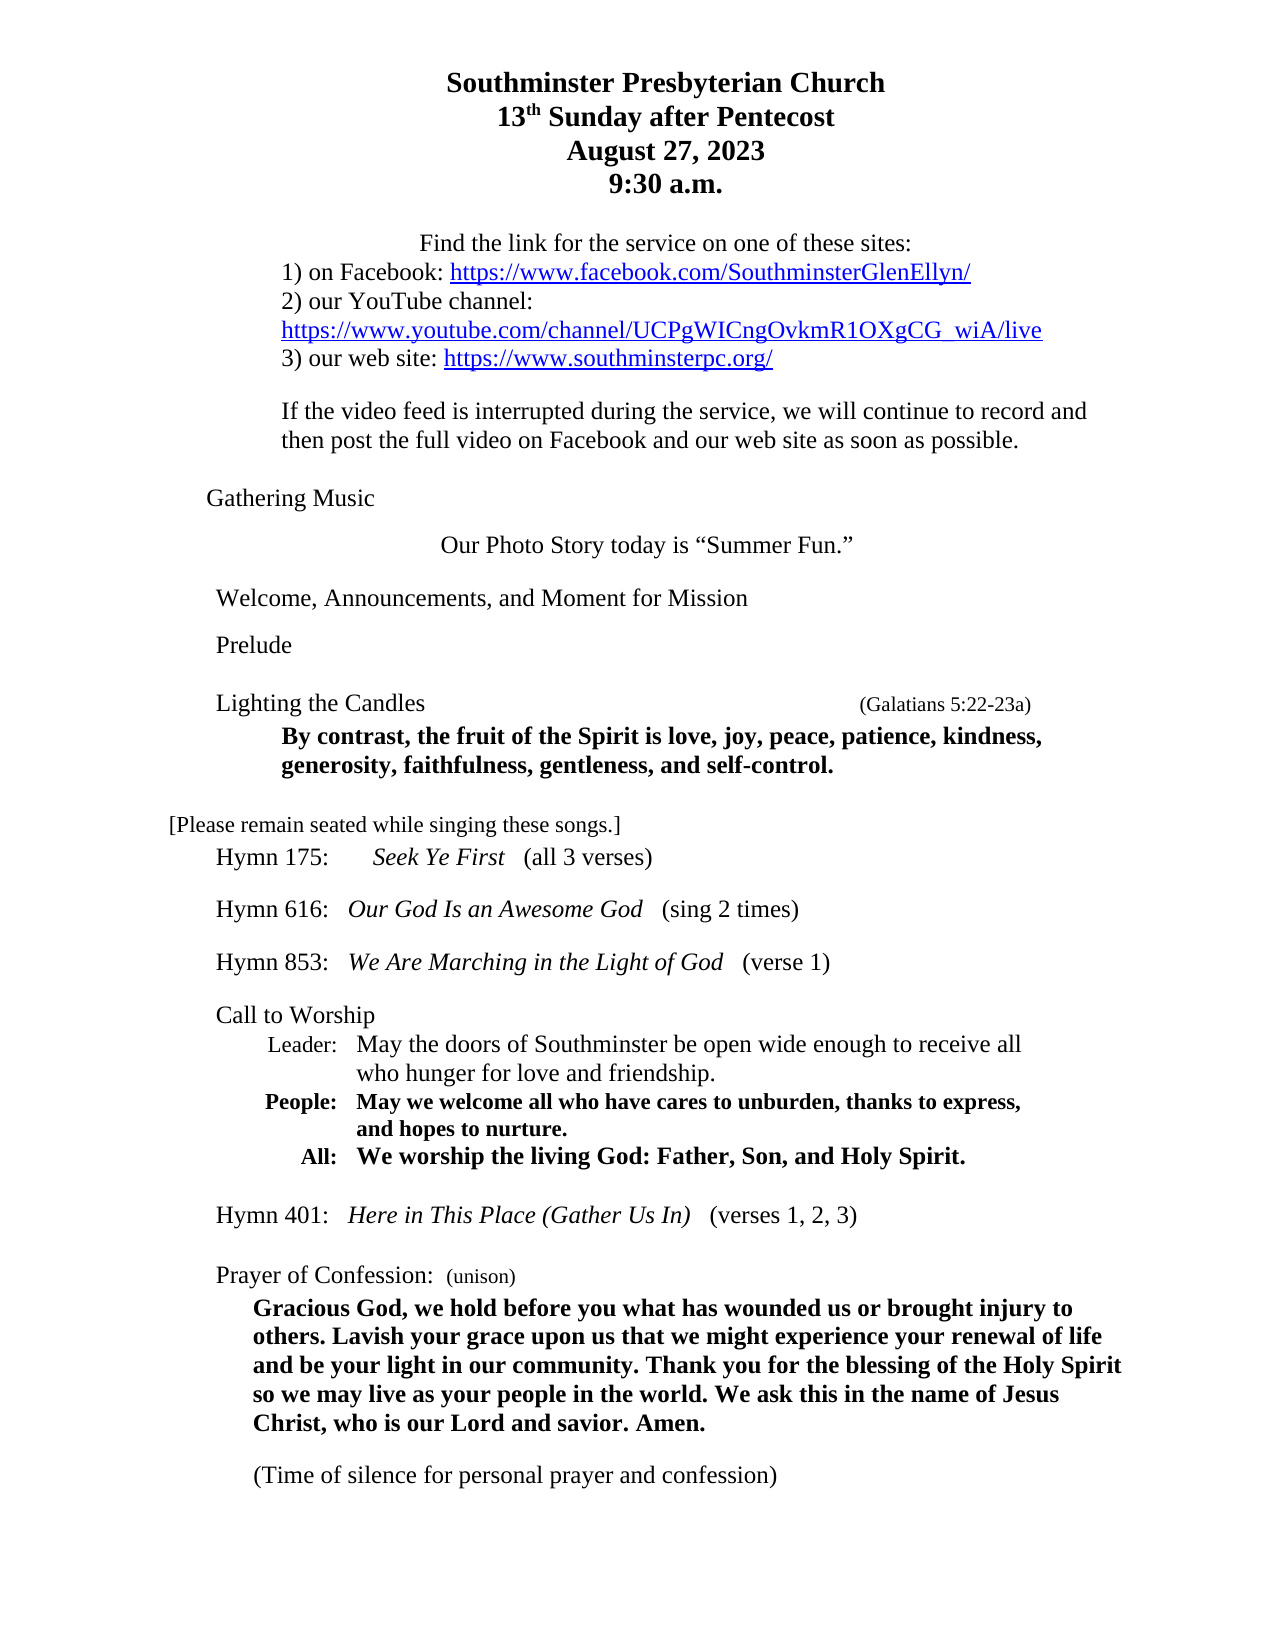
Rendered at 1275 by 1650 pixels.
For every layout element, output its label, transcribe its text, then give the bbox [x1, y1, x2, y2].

text All: We worship the living God: Father, Son, and Holy Spirit. [206, 1141, 1125, 1170]
text Hymn 853: We Are Marching in the Light of God (verse 1) [169, 947, 1125, 976]
text Gracious God, we hold before you what has wounded us or brought injury to others. Lavish your grace upon us that we might experience your renewal of life and be your light in our community. Thank you for the blessing of the Holy Spirit so we may live as your people in the world. We ask this in the name of Jesus Christ, who is our Lord and savior. Amen. [253, 1293, 1125, 1436]
text 13th Sunday after Pentecost [206, 99, 1125, 133]
text [Please remain seated while singing these songs.] [169, 811, 1125, 837]
text Hymn 616: Our God Is an Awesome God (sing 2 times) [169, 894, 1125, 923]
text Our Photo Story today is “Summer Fun.” [169, 531, 1125, 559]
text Find the link for the service on one of these sites: [206, 228, 1125, 257]
text Welcome, Announcements, and Moment for Mission [169, 583, 1125, 612]
text People: May we welcome all who have cares to unburden, thanks to express, and hopes to nurture. [206, 1088, 1125, 1141]
text Lighting the Candles (Galatians 5:22-23a) [169, 688, 1125, 717]
text Prelude [169, 631, 1125, 659]
text Hymn 401: Here in This Place (Gather Us In) (verses 1, 2, 3) [169, 1200, 1125, 1229]
text Call to Worship [169, 1000, 1125, 1029]
text Prayer of Confession: (unison) [169, 1260, 1125, 1288]
text By contrast, the fruit of the Spirit is love, joy, peace, patience, kindness, generosity, faithfulness, gentleness, and self-control. [281, 721, 1125, 778]
text (Time of silence for personal prayer and confession) [206, 1460, 1125, 1489]
text Southminster Presbyterian Church [206, 66, 1125, 99]
text Hymn 175: Seek Ye First (all 3 verses) [169, 842, 1125, 870]
text Leader: May the doors of Southminster be open wide enough to receive all who hunger for love and friendship. [206, 1029, 1125, 1086]
text 9:30 a.m. [206, 166, 1125, 200]
text If the video feed is interrupted during the service, we will continue to record and then post the full video on Facebook and our web site as soon as possible. [281, 396, 1125, 454]
text Gathering Music [169, 483, 1125, 511]
text August 27, 2023 [206, 133, 1125, 166]
text 3) our web site: https://www.southminsterpc.org/ [281, 343, 1125, 396]
text 1) on Facebook: https://www.facebook.com/SouthminsterGlenEllyn/ 2) our YouTube channel: https://www.youtube.com/channel/UCPgWICngOvkmR1OXgCG_wiA/live [281, 257, 1125, 343]
